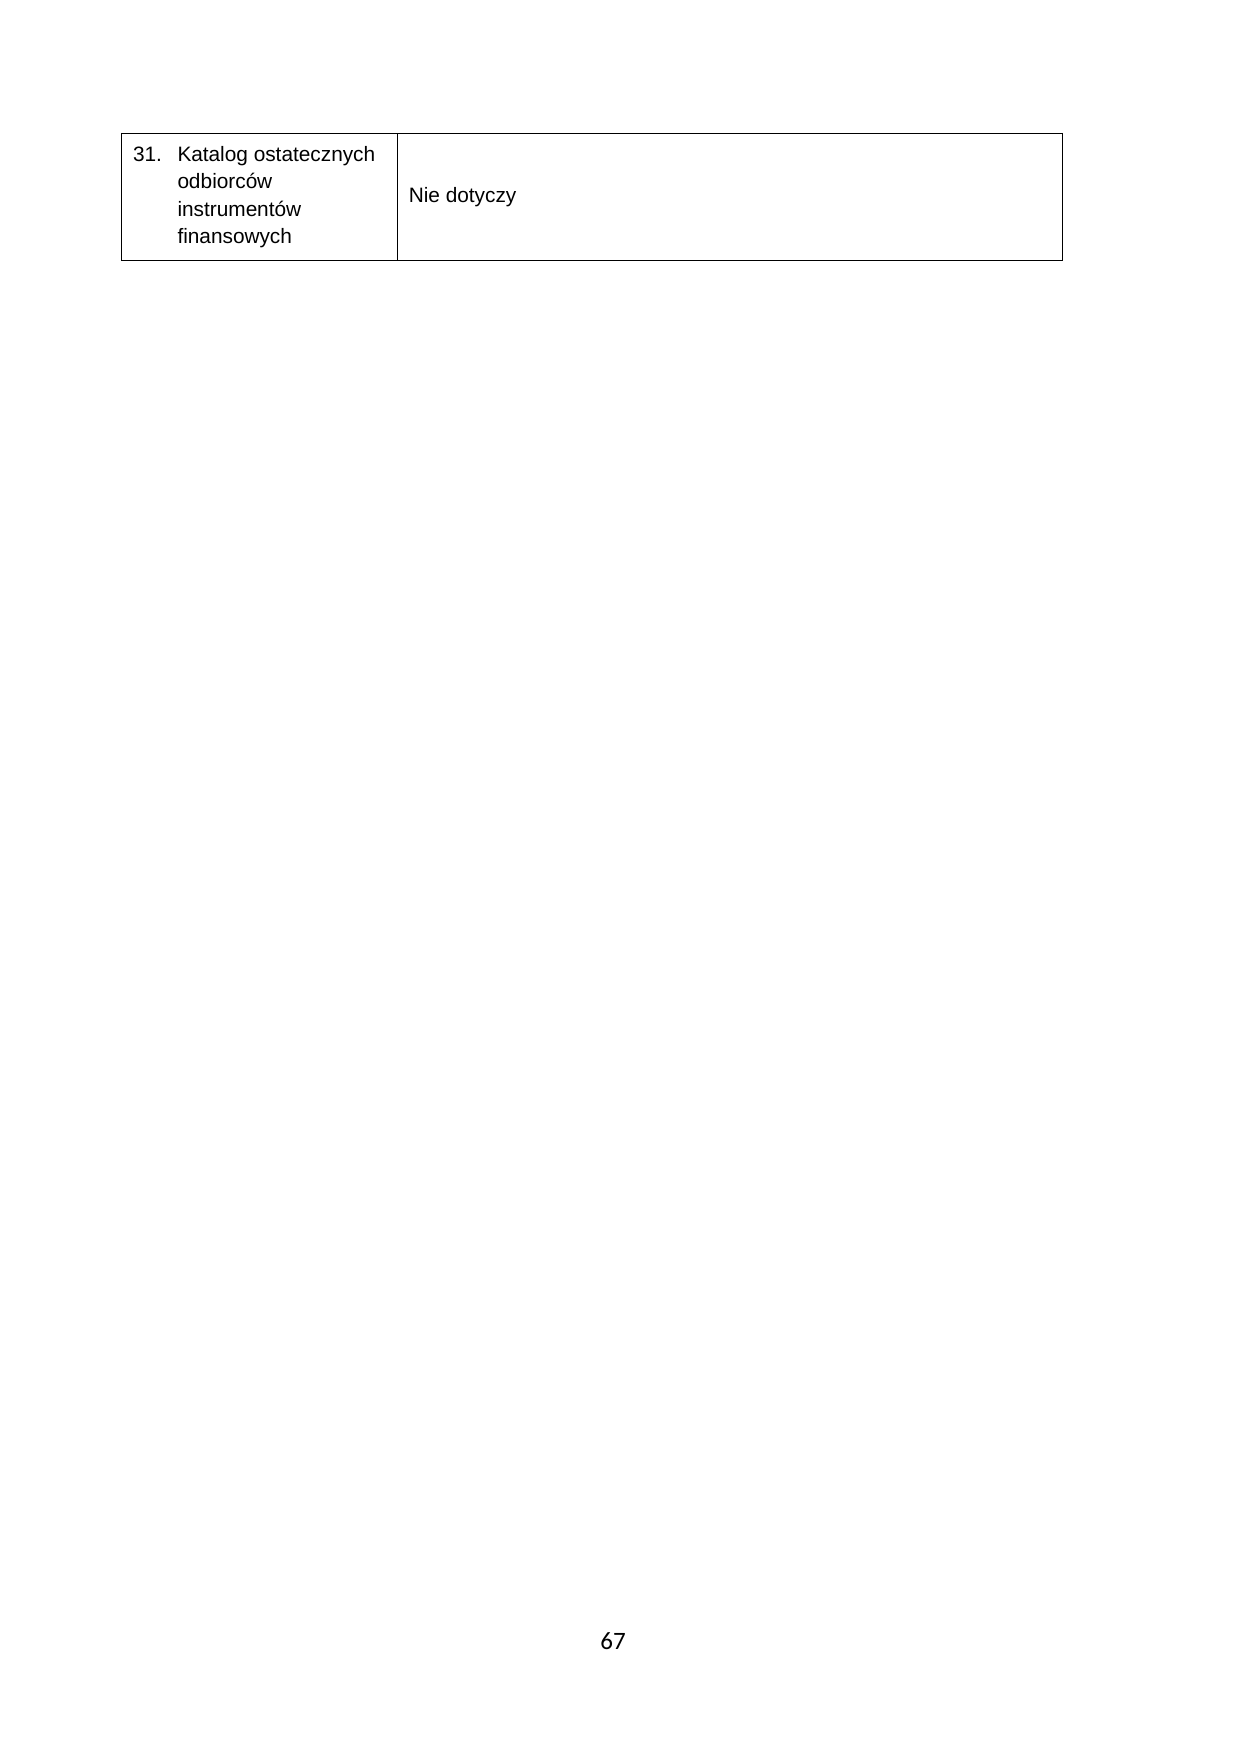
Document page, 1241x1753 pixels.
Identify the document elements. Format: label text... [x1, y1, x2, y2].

table_cell Nie dotyczy [398, 134, 1062, 260]
table_cell Katalog ostatecznych odbiorców instrumentów finansowych [122, 134, 397, 260]
